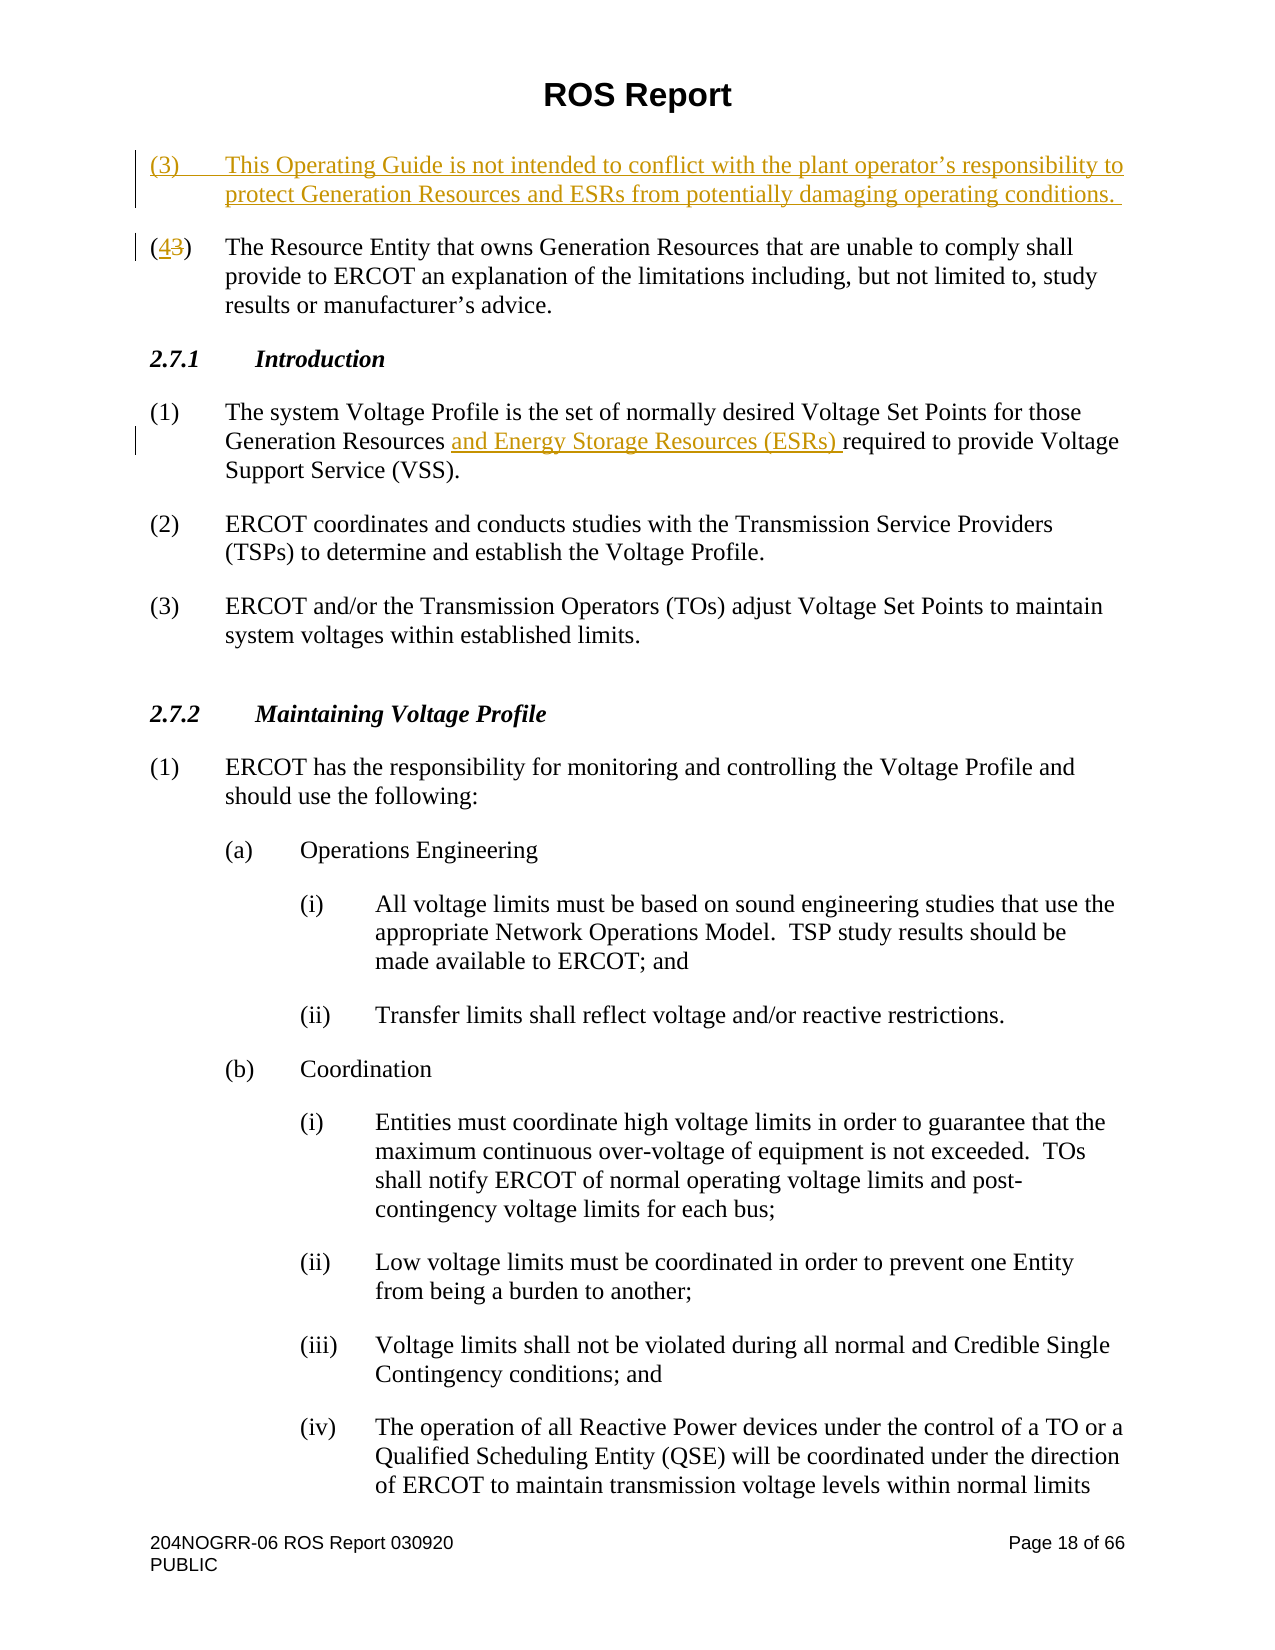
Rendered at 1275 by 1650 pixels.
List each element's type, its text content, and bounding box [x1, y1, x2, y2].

text 2.7.2 Maintaining Voltage Profile [150, 699, 1125, 727]
text () The Resource Entity that owns Generation Resources that are unable to comply shall provide to ERCOT an explanation of the limitations including, but not limited to, study results or manufacturer’s advice. [150, 232, 1125, 319]
text (iii) Voltage limits shall not be violated during all normal and Credible Single Contingency conditions; and [300, 1330, 1125, 1387]
text (2) ERCOT coordinates and conducts studies with the Transmission Service Providers (TSPs) to determine and establish the Voltage Profile. [150, 509, 1125, 566]
text (b) Coordination [225, 1054, 1125, 1082]
text (ii) Low voltage limits must be coordinated in order to prevent one Entity from being a burden to another; [300, 1247, 1125, 1305]
text (1) The system Voltage Profile is the set of normally desired Voltage Set Points for those Generation Resources required to provide Voltage Support Service (VSS). [150, 397, 1125, 484]
text (a) Operations Engineering [225, 835, 1125, 864]
text 2.7.1 Introduction [150, 344, 1125, 372]
text (i) All voltage limits must be based on sound engineering studies that use the appropriate Network Operations Model. TSP study results should be made available to ERCOT; and [300, 889, 1125, 975]
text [300, 1412, 1125, 1499]
text (i) Entities must coordinate high voltage limits in order to guarantee that the maximum continuous over-voltage of equipment is not exceeded. TOs shall notify ERCOT of normal operating voltage limits and post-contingency voltage limits for each bus; [300, 1107, 1125, 1222]
text (ii) Transfer limits shall reflect voltage and/or reactive restrictions. [300, 1000, 1125, 1029]
text (1) ERCOT has the responsibility for monitoring and controlling the Voltage Profile and should use the following: [150, 752, 1125, 810]
text (3) ERCOT and/or the Transmission Operators (TOs) adjust Voltage Set Points to maintain system voltages within established limits. [150, 591, 1125, 649]
